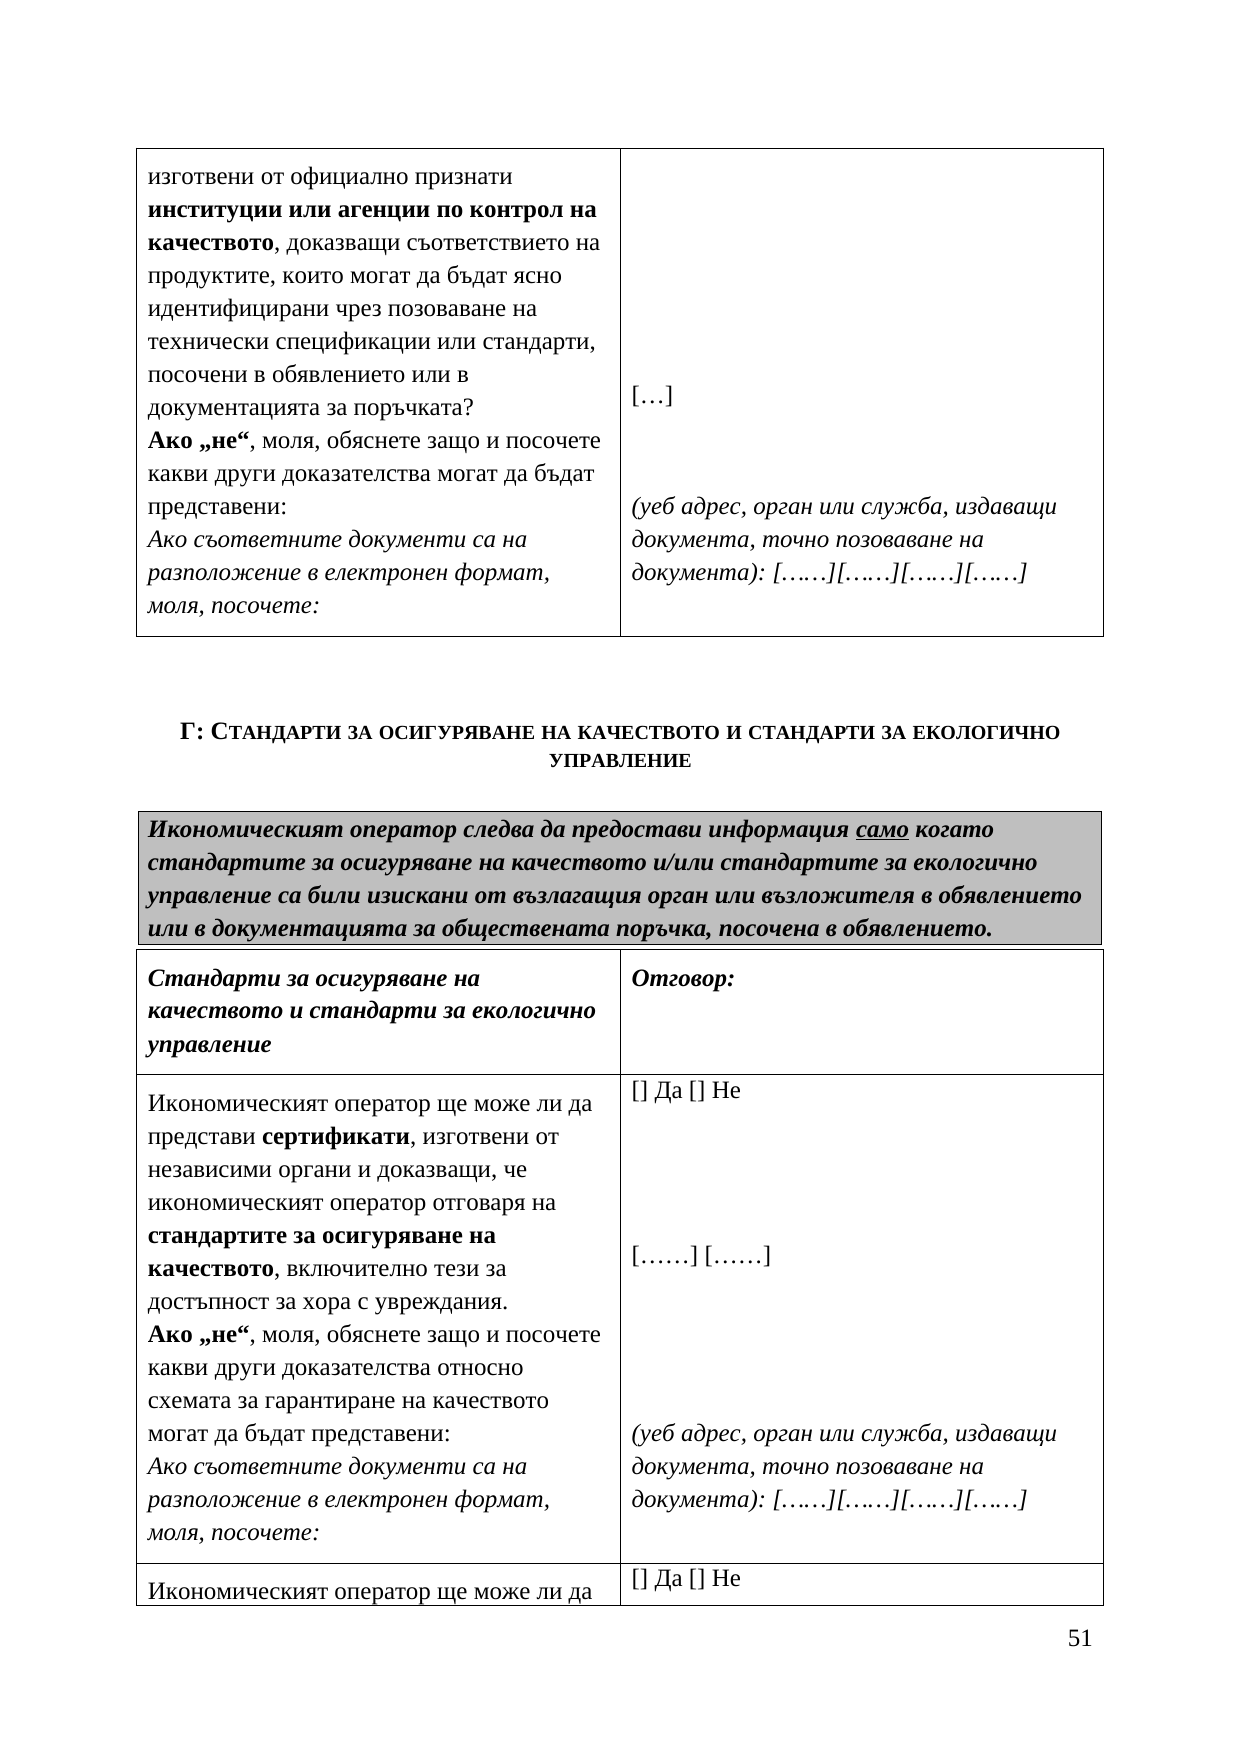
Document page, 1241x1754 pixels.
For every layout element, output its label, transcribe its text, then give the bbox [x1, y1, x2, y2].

table_header Стандарти за осигуряване на качеството и стандарти за екологично управление [137, 950, 620, 1074]
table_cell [137, 1564, 620, 1605]
table_cell Икономическият оператор ще може ли да представи сертификати, изготвени от независими органи и доказващи, че икономическият оператор отговаря на стандартите за осигуряване на качеството, включително тези за достъпност за хора с увреждания. Ако „не“, моля, обяснете защо и посочете какви други доказателства относно схемата за гарантиране на качеството могат да бъдат представени: Ако съответните документи са на разположение в електронен формат, моля, посочете: [137, 1075, 620, 1562]
table_header Отговор: [621, 950, 1103, 1074]
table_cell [621, 149, 1103, 636]
text Г: Стандарти за осигуряване на качеството и стандарти за екологично управление [148, 716, 1093, 773]
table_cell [137, 149, 620, 636]
table_cell [] Да [] Не [……] [……] (уеб адрес, орган или служба, издаващи документа, точно позоваване на документа): [……][……][……][……] [621, 1075, 1103, 1562]
text Икономическият оператор следва да предостави информация само когато стандартите за осигуряване на качеството и/или стандартите за екологично управление са били изискани от възлагащия орган или възложителя в обявлението или в документацията за обществената поръчка, посочена в обявлението. [139, 812, 1101, 944]
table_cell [621, 1564, 1103, 1605]
